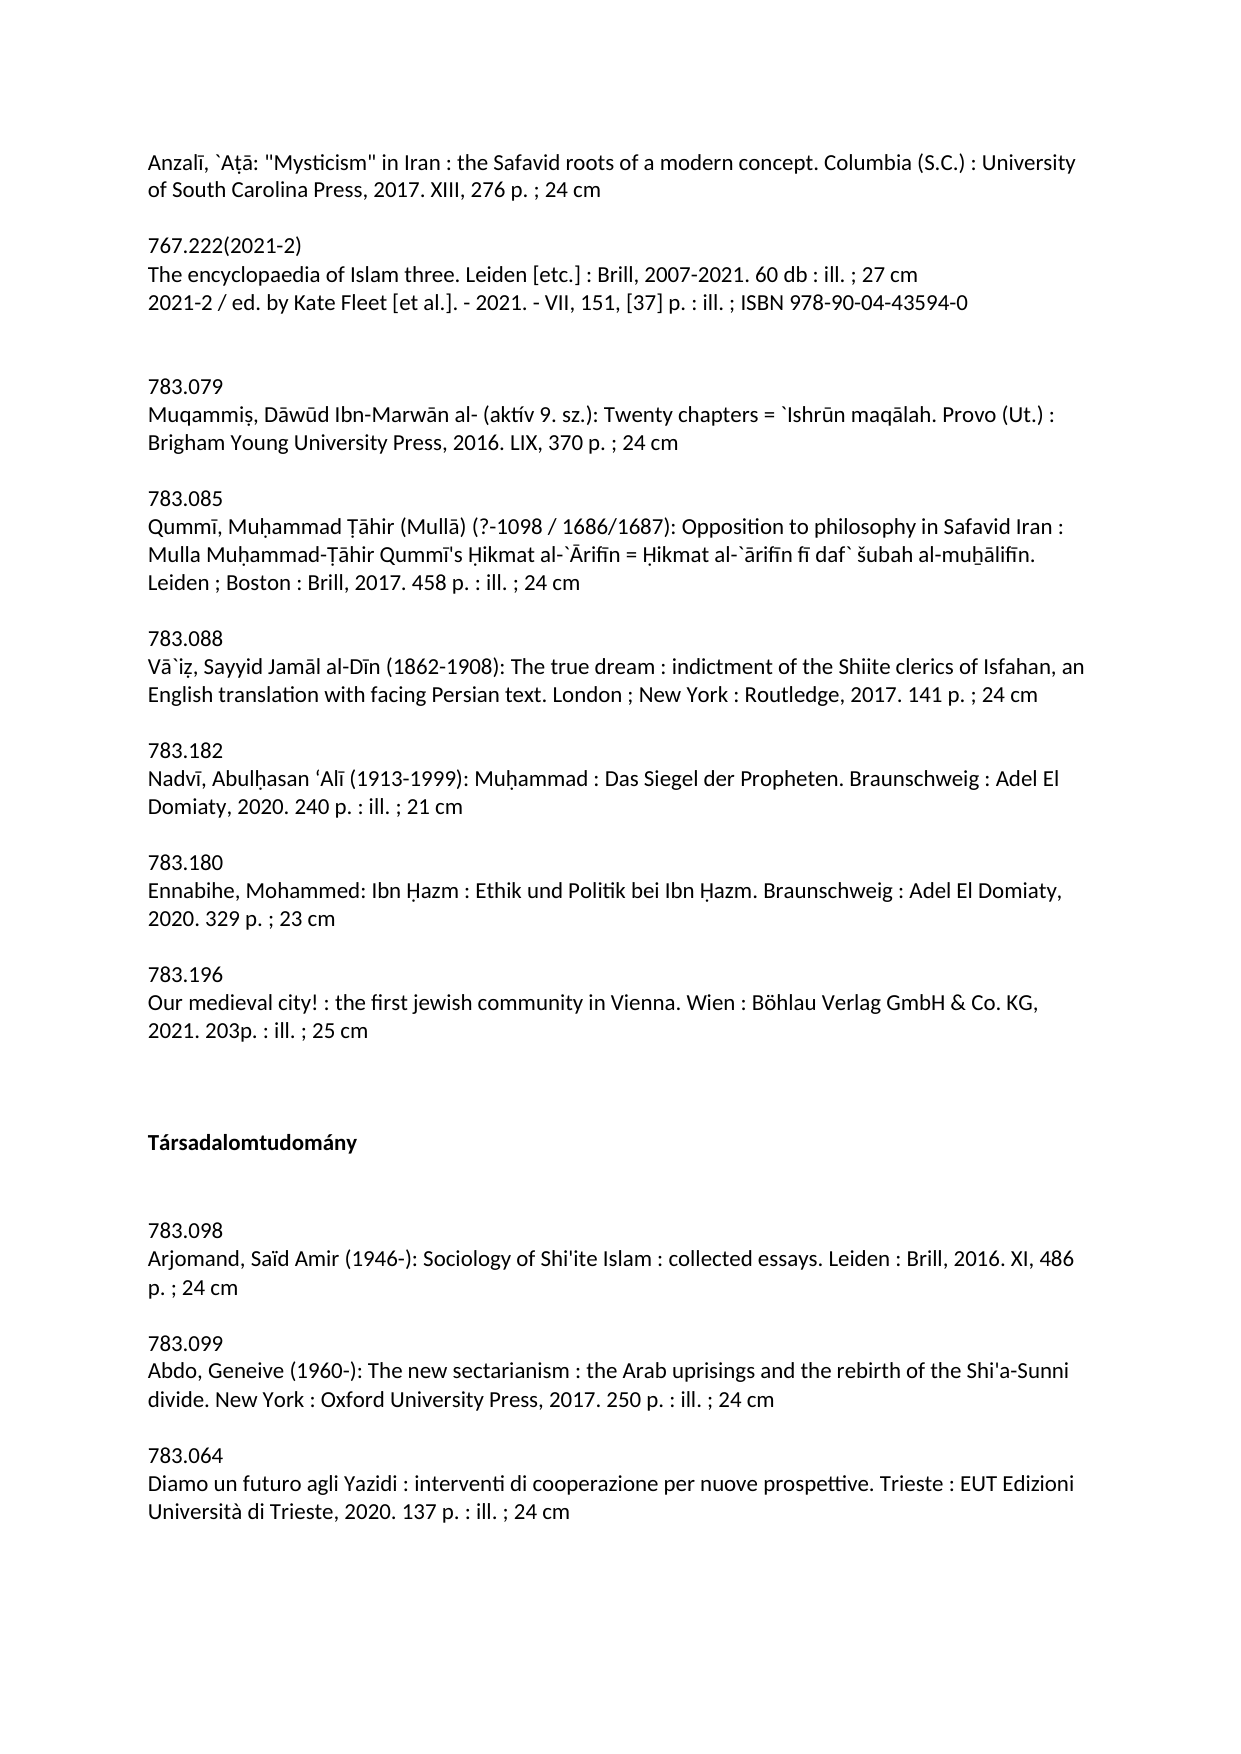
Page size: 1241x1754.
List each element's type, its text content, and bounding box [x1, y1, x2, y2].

text 783.182 [148, 736, 1093, 764]
text Anzalī, `Aṭā: "Mysticism" in Iran : the Safavid roots of a modern concept. Columbia (S.C.) : University of South Carolina Press, 2017. XIII, 276 p. ; 24 cm [148, 148, 1093, 204]
text 767.222(2021-2) [148, 232, 1093, 260]
text Nadvī, Abulḥasan ʻAlī (1913-1999): Muḥammad : Das Siegel der Propheten. Braunschweig : Adel El Domiaty, 2020. 240 p. : ill. ; 21 cm [148, 764, 1093, 820]
text 783.180 [148, 848, 1093, 876]
text 783.085 [148, 484, 1093, 512]
text 2021-2 / ed. by Kate Fleet [et al.]. - 2021. - VII, 151, [37] p. : ill. ; ISBN 978-90-04-43594-0 [148, 288, 1093, 316]
text Diamo un futuro agli Yazidi : interventi di cooperazione per nuove prospettive. Trieste : EUT Edizioni Università di Trieste, 2020. 137 p. : ill. ; 24 cm [148, 1469, 1093, 1525]
text 783.079 [148, 372, 1093, 400]
text Muqammiṣ, Dāwūd Ibn-Marwān al- (aktív 9. sz.): Twenty chapters = `Ishrūn maqālah. Provo (Ut.) : Brigham Young University Press, 2016. LIX, 370 p. ; 24 cm [148, 400, 1093, 456]
text Vā`iẓ, Sayyid Jamāl al-Dīn (1862-1908): The true dream : indictment of the Shiite clerics of Isfahan, an English translation with facing Persian text. London ; New York : Routledge, 2017. 141 p. ; 24 cm [148, 652, 1093, 708]
text The encyclopaedia of Islam three. Leiden [etc.] : Brill, 2007-2021. 60 db : ill. ; 27 cm [148, 260, 1093, 288]
text 783.196 [148, 960, 1093, 988]
text 783.064 [148, 1441, 1093, 1469]
text Arjomand, Saïd Amir (1946-): Sociology of Shi'ite Islam : collected essays. Leiden : Brill, 2016. XI, 486 p. ; 24 cm [148, 1244, 1093, 1301]
text 783.088 [148, 624, 1093, 652]
text 783.098 [148, 1217, 1093, 1244]
text Abdo, Geneive (1960-): The new sectarianism : the Arab uprisings and the rebirth of the Shi'a-Sunni divide. New York : Oxford University Press, 2017. 250 p. : ill. ; 24 cm [148, 1357, 1093, 1413]
text Qummī, Muḥammad Ṭāhir (Mullā) (?-1098 / 1686/1687): Opposition to philosophy in Safavid Iran : Mulla Muḥammad-Ṭāhir Qummī's Ḥikmat al-`Ārifīn = Ḥikmat al-`ārifīn fī daf` šubah al-muẖālifīn. Leiden ; Boston : Brill, 2017. 458 p. : ill. ; 24 cm [148, 512, 1093, 596]
text Our medieval city! : the first jewish community in Vienna. Wien : Böhlau Verlag GmbH & Co. KG, 2021. 203p. : ill. ; 25 cm [148, 988, 1093, 1044]
text Ennabihe, Mohammed: Ibn Ḥazm : Ethik und Politik bei Ibn Ḥazm. Braunschweig : Adel El Domiaty, 2020. 329 p. ; 23 cm [148, 876, 1093, 932]
text 783.099 [148, 1329, 1093, 1357]
text Társadalomtudomány [148, 1128, 1093, 1156]
